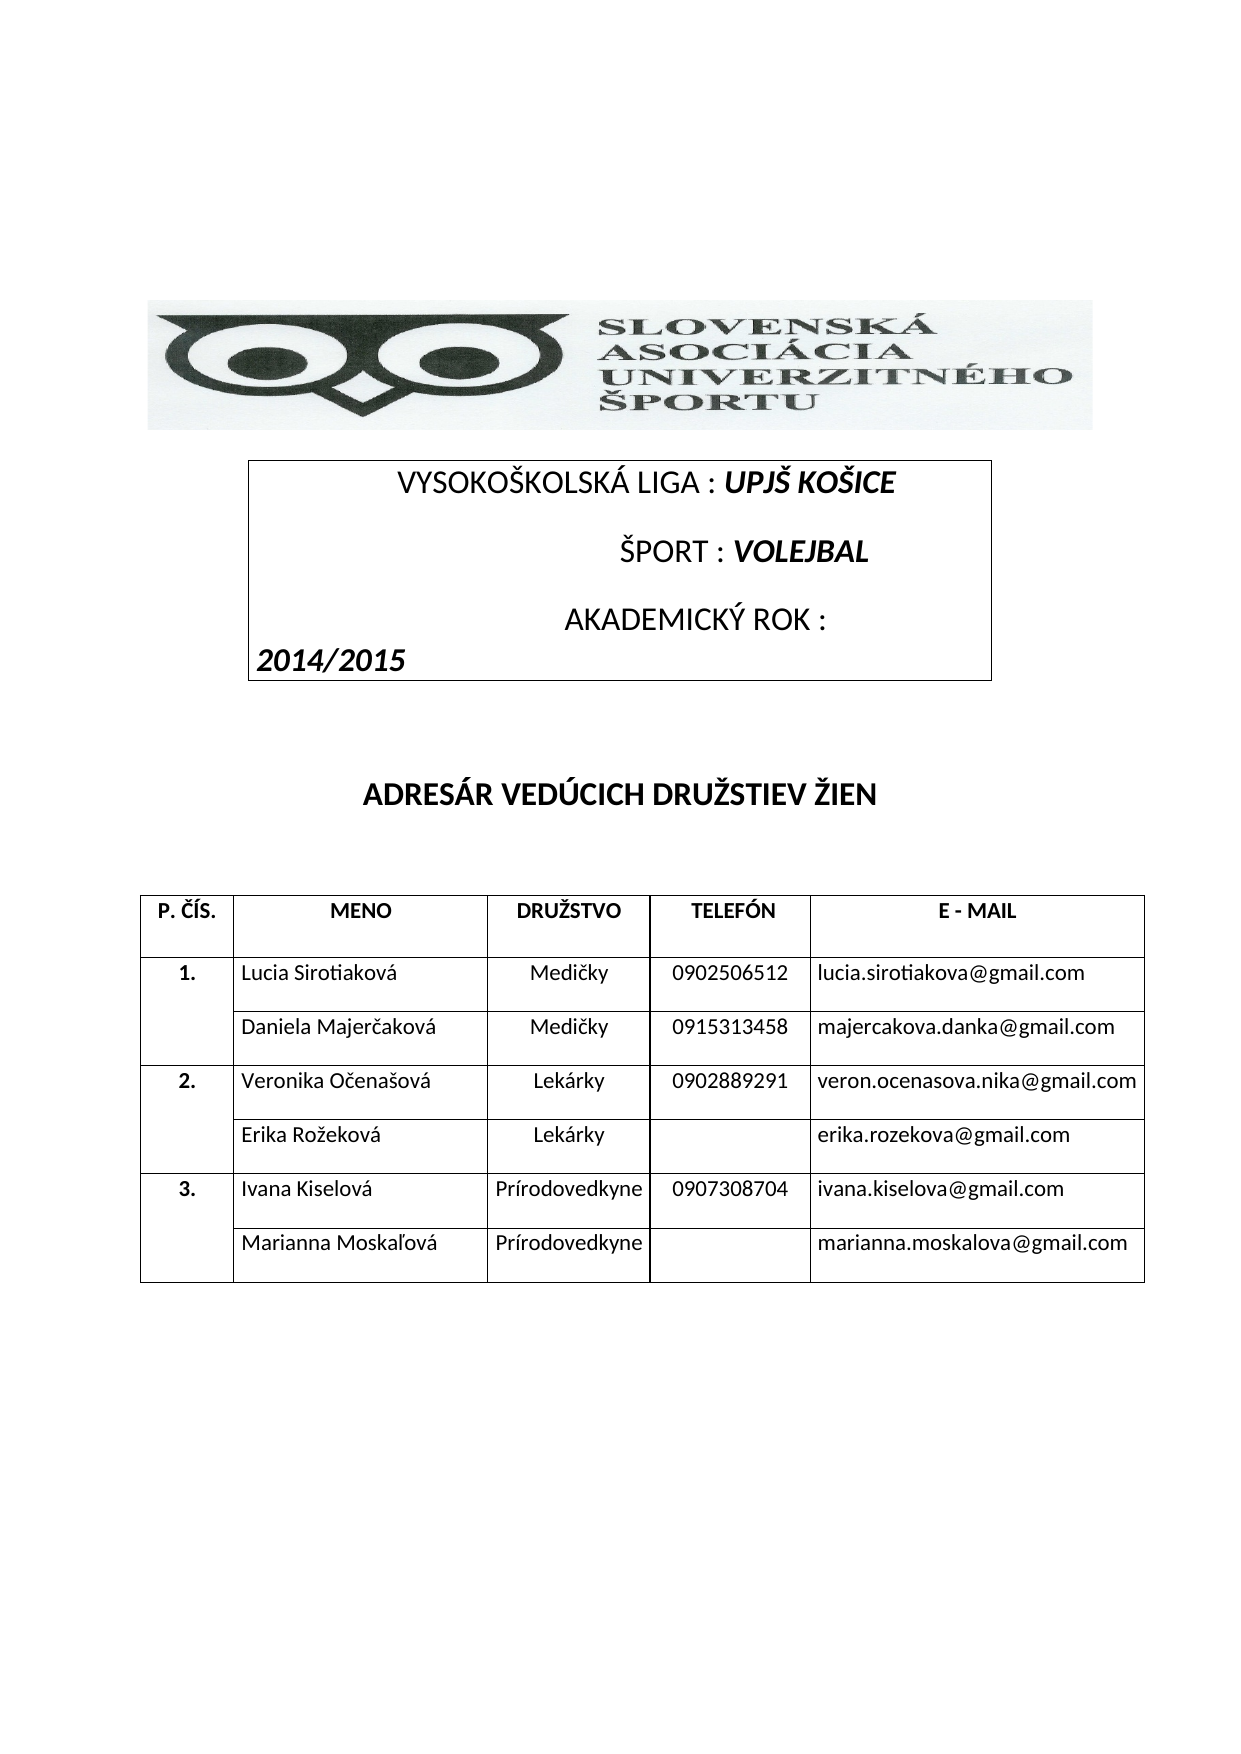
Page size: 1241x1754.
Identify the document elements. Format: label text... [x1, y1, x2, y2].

table_cell Daniela Majerčaková [234, 1012, 487, 1065]
table_cell Prírodovedkyne [488, 1174, 649, 1227]
table_cell Erika Rožeková [234, 1120, 487, 1173]
table_cell Lekárky [488, 1066, 649, 1119]
table_cell Medičky [488, 958, 649, 1011]
table_cell 0915313458 [651, 1012, 810, 1065]
table_cell 3. [141, 1174, 233, 1282]
table_cell marianna.moskalova@gmail.com [811, 1229, 1144, 1282]
table_cell Prírodovedkyne [488, 1229, 649, 1282]
table_header E - MAIL [811, 896, 1144, 957]
table_cell Ivana Kiselová [234, 1174, 487, 1227]
text ADRESÁR VEDÚCICH DRUŽSTIEV ŽIEN [148, 772, 1093, 813]
table_header MENO [234, 896, 487, 957]
table_cell majercakova.danka@gmail.com [811, 1012, 1144, 1065]
table_cell Veronika Očenašová [234, 1066, 487, 1119]
table_header VYSOKOŠKOLSKÁ LIGA : UPJŠ KOŠICE ŠPORT : VOLEJBAL AKADEMICKÝ ROK : 2014/2015 [249, 461, 991, 680]
table_cell [651, 1120, 810, 1173]
table_cell erika.rozekova@gmail.com [811, 1120, 1144, 1173]
table_cell Marianna Moskaľová [234, 1229, 487, 1282]
table_header DRUŽSTVO [488, 896, 649, 957]
table_cell 0902889291 [651, 1066, 810, 1119]
table_cell 2. [141, 1066, 233, 1173]
table_cell [651, 1229, 810, 1282]
table_cell 0902506512 [651, 958, 810, 1011]
table_cell veron.ocenasova.nika@gmail.com [811, 1066, 1144, 1119]
table_cell Lucia Sirotiaková [234, 958, 487, 1011]
table_header TELEFÓN [651, 896, 810, 957]
table_cell Lekárky [488, 1120, 649, 1173]
table_cell ivana.kiselova@gmail.com [811, 1174, 1144, 1227]
table_cell lucia.sirotiakova@gmail.com [811, 958, 1144, 1011]
table_cell 1. [141, 958, 233, 1065]
table_cell Medičky [488, 1012, 649, 1065]
picture [147, 300, 1093, 430]
table_cell 0907308704 [651, 1174, 810, 1227]
table_header P. ČÍS. [141, 896, 233, 957]
